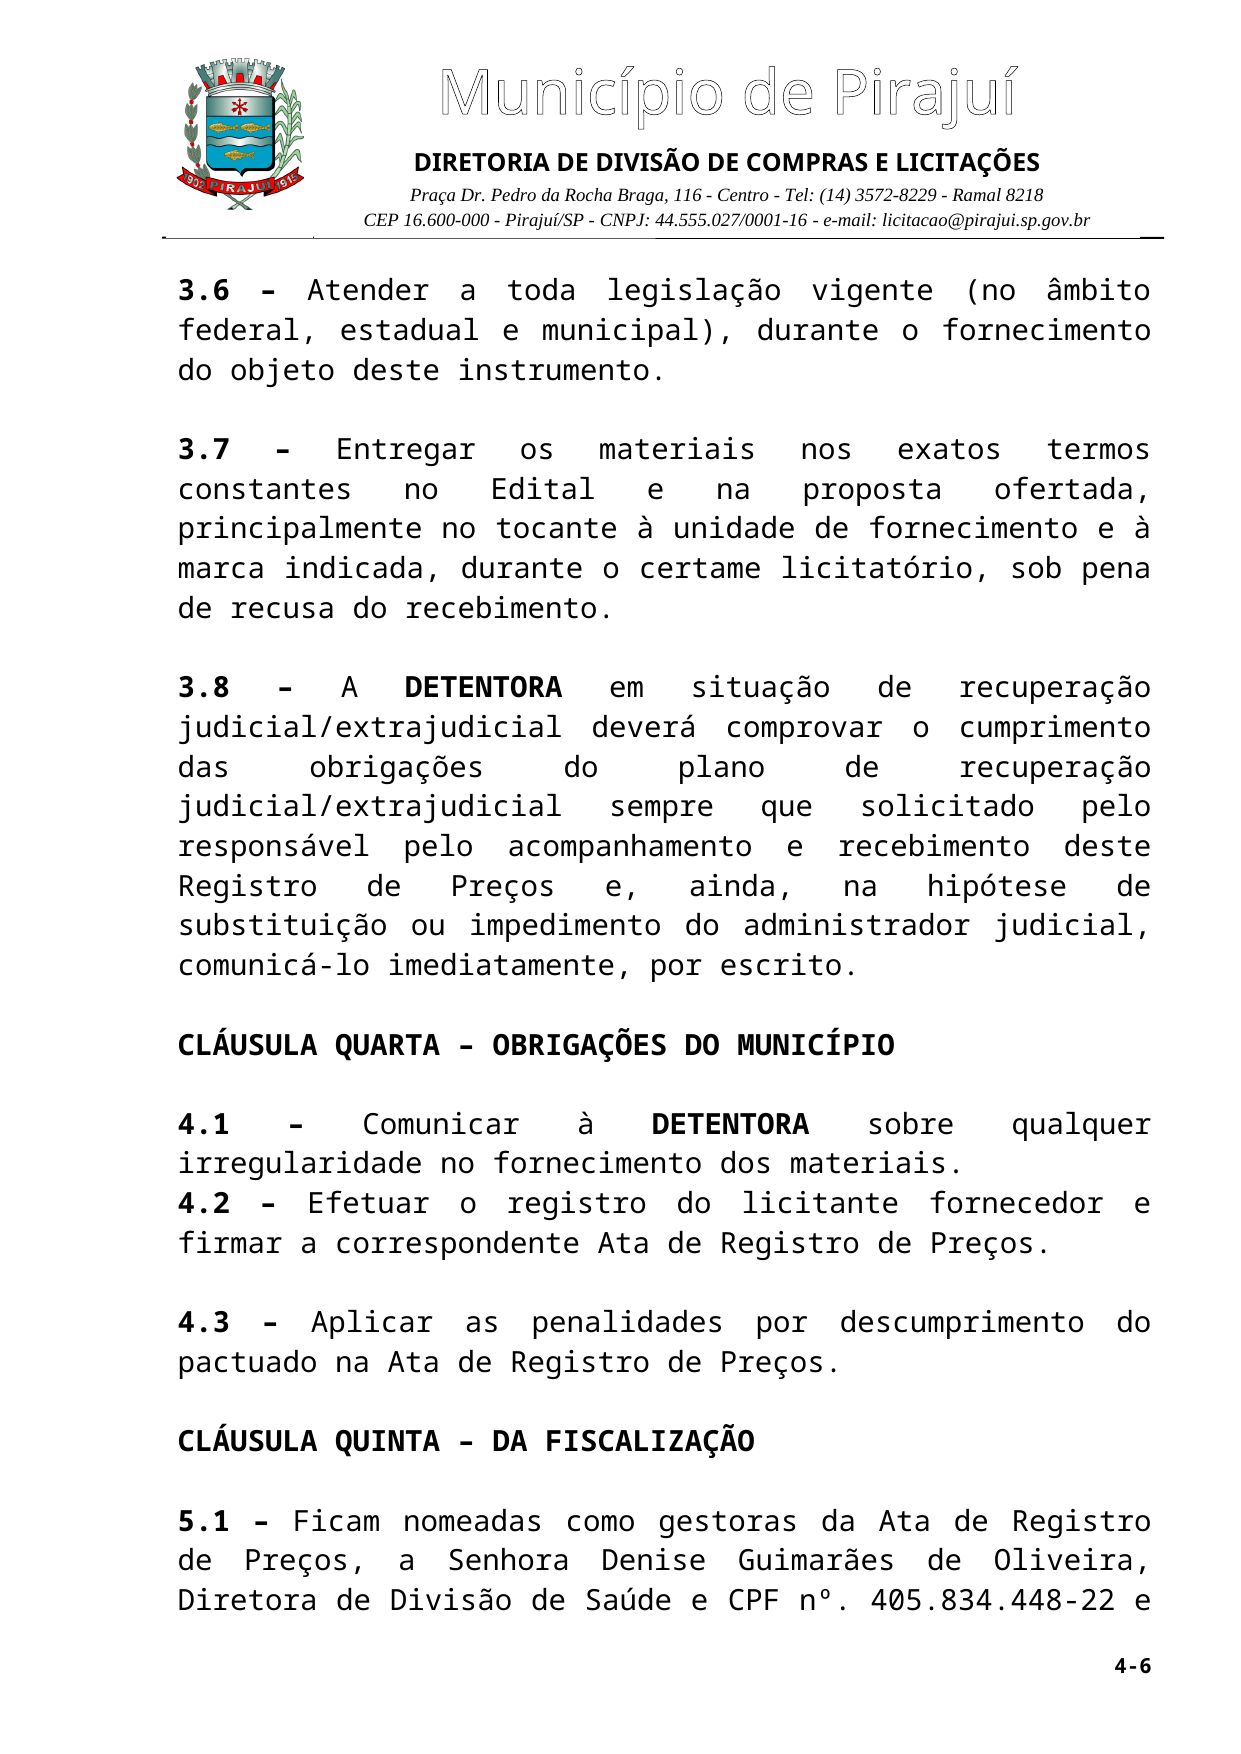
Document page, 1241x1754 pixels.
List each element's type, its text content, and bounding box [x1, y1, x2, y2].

text 3.7 – Entregar os materiais nos exatos termos constantes no Edital e na proposta ofertada, principalmente no tocante à unidade de fornecimento e à marca indicada, durante o certame licitatório, sob pena de recusa do recebimento. [177, 428, 1152, 627]
text 4.1 – Comunicar à DETENTORA sobre qualquer irregularidade no fornecimento dos materiais. [177, 1103, 1152, 1182]
text 4.3 – Aplicar as penalidades por descumprimento do pactuado na Ata de Registro de Preços. [177, 1302, 1152, 1381]
text 3.8 – A DETENTORA em situação de recuperação judicial/extrajudicial deverá comprovar o cumprimento das obrigações do plano de recuperação judicial/extrajudicial sempre que solicitado pelo responsável pelo acompanhamento e recebimento deste Registro de Preços e, ainda, na hipótese de substituição ou impedimento do administrador judicial, comunicá-lo imediatamente, por escrito. [177, 667, 1152, 984]
picture [176, 58, 304, 210]
text 4.2 – Efetuar o registro do licitante fornecedor e firmar a correspondente Ata de Registro de Preços. [177, 1182, 1152, 1262]
text CLÁUSULA QUARTA – OBRIGAÇÕES DO MUNICÍPIO [177, 1024, 1152, 1063]
text CLÁUSULA QUINTA – DA FISCALIZAÇÃO [177, 1421, 1152, 1460]
text 3.6 – Atender a toda legislação vigente (no âmbito federal, estadual e municipal), durante o fornecimento do objeto deste instrumento. [177, 270, 1152, 389]
